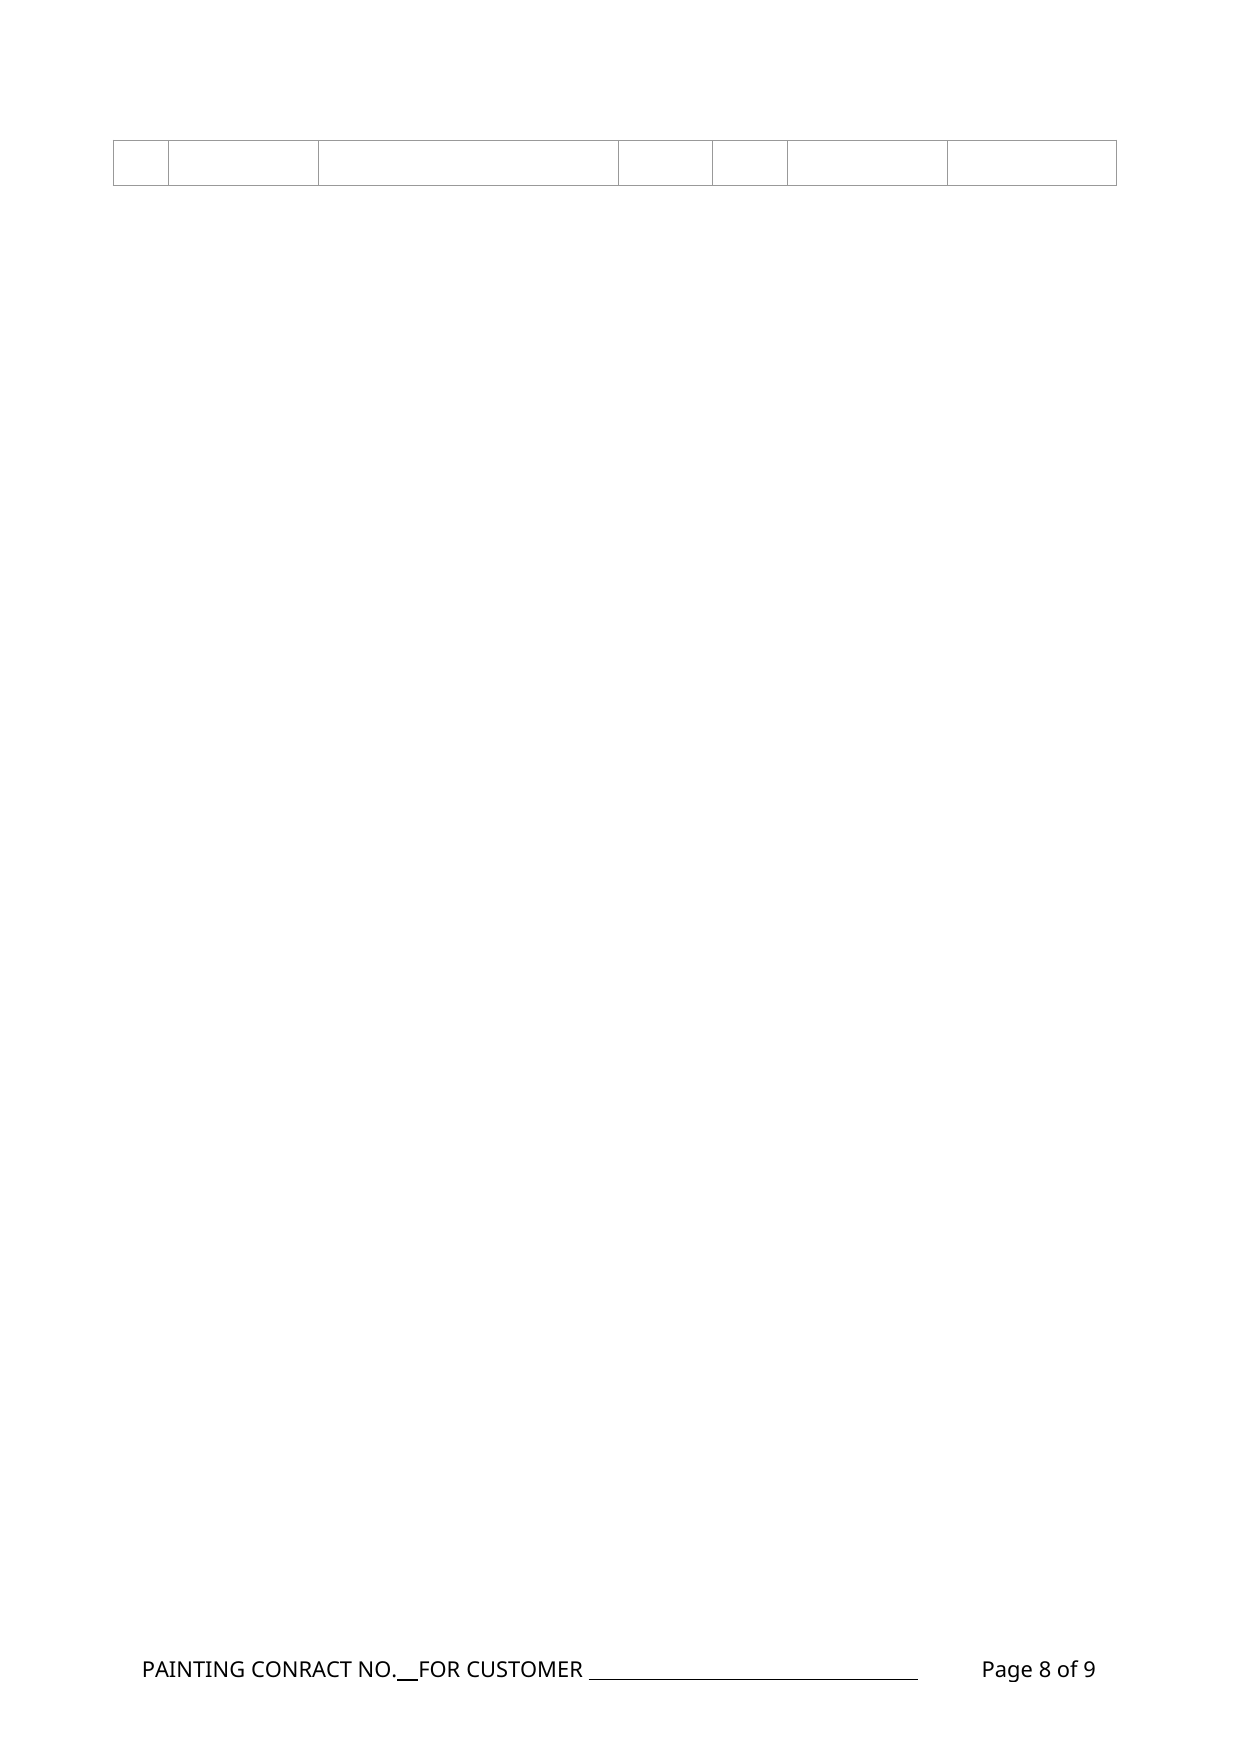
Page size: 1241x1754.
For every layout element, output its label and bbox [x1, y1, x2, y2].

table_cell [948, 141, 1116, 184]
table_cell [788, 141, 947, 184]
table_cell [619, 141, 712, 184]
table_cell [169, 141, 318, 184]
table_cell [114, 141, 168, 184]
table_cell [319, 141, 618, 184]
table_cell [713, 141, 787, 184]
